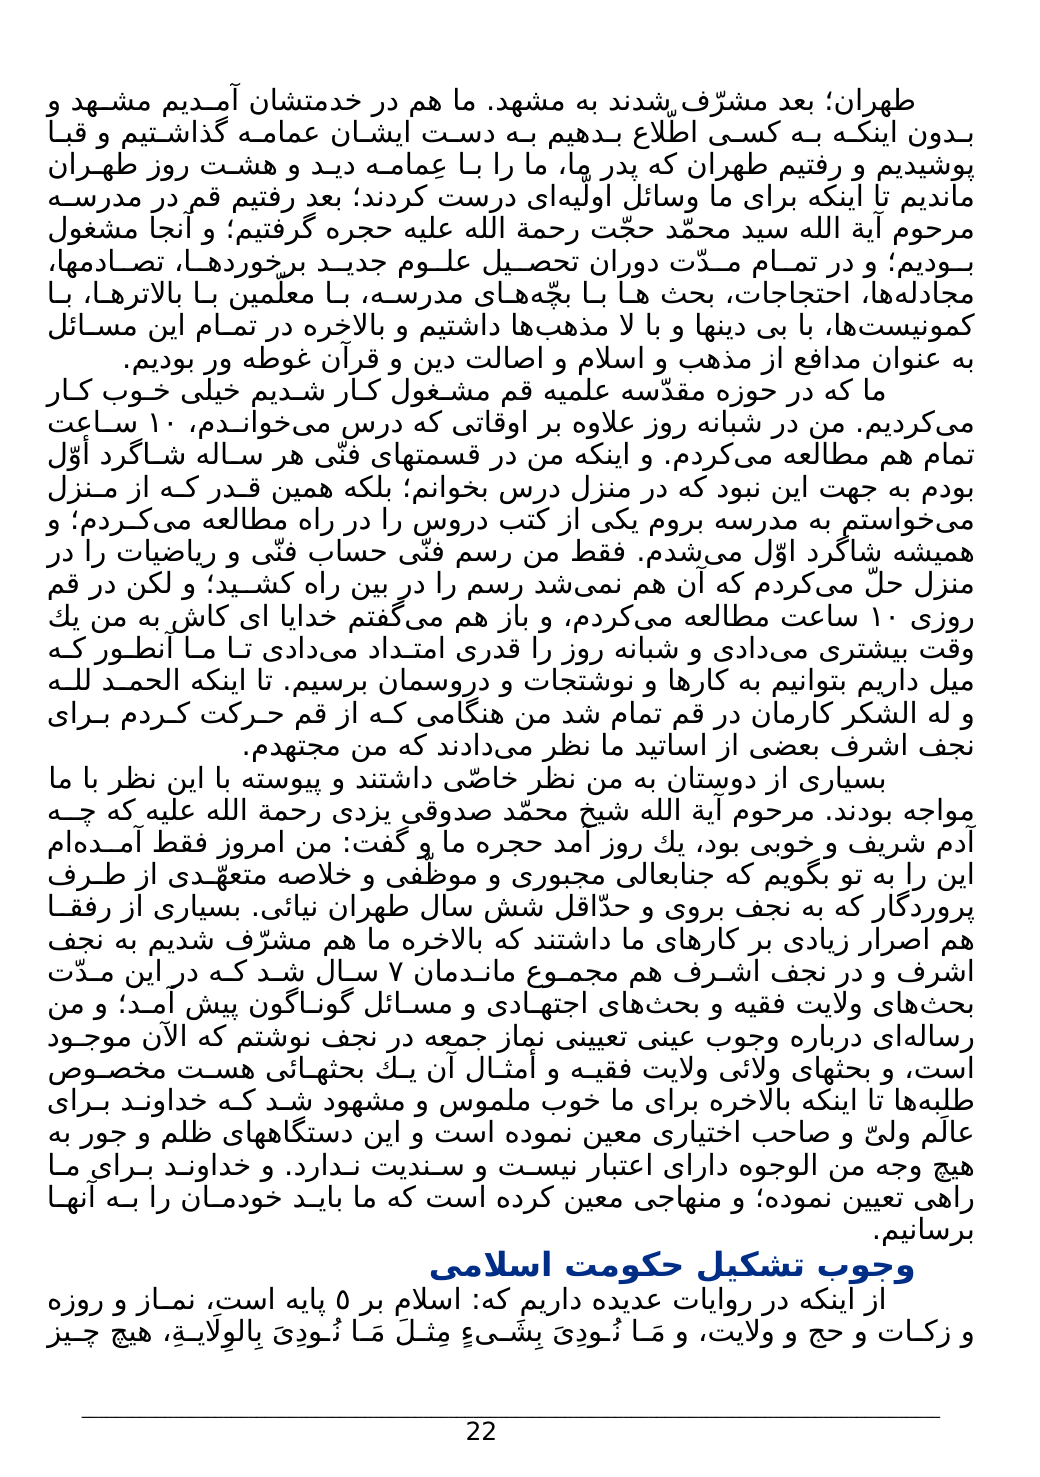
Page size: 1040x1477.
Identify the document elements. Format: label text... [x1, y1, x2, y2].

text طهران؛ بعد مشرّف شدند به مشهد. ما هم در خدمتشان آمدیم مشهد و بدون اینكه به كسى اطّلاع بدهیم به دست ایشان عمامه گذاشتیم و قبا پوشیدیم و رفتیم طهران كه پدر ما، ما را با عِمامه دید و هشت روز طهران ماندیم تا اینكه براى ما وسائل اولّیه‌اى درست كردند؛ بعد رفتیم قم در مدرسه مرحوم آیة الله سید محمّد حجّت رحمة الله علیه حجره گرفتیم؛ و آنجا مشغول بودیم؛ و در تمام مدّت دوران تحصیل علوم جدید برخوردها، تصادمها، مجادله‌ها، احتجاجات، بحث ها با بچّه‌هاى مدرسه، با معلّمین با بالاترها، با كمونیست‌ها، با بى دینها و با لا مذهب‌ها داشتیم و بالاخره در تمام این مسائل به عنوان مدافع از مذهب و اسلام و اصالت دین و قرآن غوطه ور بودیم. [47, 84, 975, 375]
subtitle وجوب تشكیل حكومت اسلامى‌ [106, 1247, 916, 1283]
text بسیارى از دوستان به من نظر خاصّى داشتند و پیوسته با این نظر با ما مواجه بودند. مرحوم آیة الله شیخ محمّد صدوقى یزدى رحمة الله علیه كه چه آدم شریف و خوبى بود، یك روز آمد حجره ما و گفت: من امروز فقط آمده‌ام این را به تو بگویم كه جنابعالى مجبورى و موظّفى و خلاصه متعهّدى از طرف پروردگار كه به نجف بروى و حدّاقل شش سال طهران نیائى. بسیارى از رفقا هم اصرار زیادى بر كارهاى ما داشتند كه بالاخره ما هم مشرّف شدیم به نجف اشرف و در نجف اشرف هم مجموع ماندمان ٧ سال شد كه در این مدّت بحث‌هاى ولایت فقیه و بحث‌هاى اجتهادى و مسائل گوناگون پیش آمد؛ و من رساله‌اى درباره وجوب عینى تعیینى نماز جمعه در نجف نوشتم كه الآن موجود است، و بحثهاى ولائى ولایت فقیه و أمثال آن یك بحثهائى هست مخصوص طلبه‌ها تا اینكه بالاخره براى ما خوب ملموس و مشهود شد كه خداوند براى عالَم ولىّ و صاحب اختیارى معین نموده است و این دستگاههاى ظلم و جور به هیچ وجه من الوجوه داراى اعتبار نیست و سندیت ندارد. و خداوند براى ما راهى تعیین نموده؛ و منهاجى معین كرده است كه ما باید خودمان را به آنها برسانیم. [47, 762, 975, 1247]
text ما كه در حوزه مقدّسه علمیه قم مشغول كار شدیم خیلى خوب كار مى‌كردیم. من در شبانه روز علاوه بر اوقاتى كه درس مى‌خواندم، ١٠ ساعت تمام هم مطالعه مى‌كردم. و اینكه من در قسمتهاى فنّى هر ساله شاگرد أوّل بودم به جهت این نبود كه در منزل درس بخوانم؛ بلكه همین قدر كه از منزل مى‌خواستم به مدرسه بروم یكى از كتب دروس را در راه مطالعه مى‌كردم؛ و همیشه شاگرد اوّل مى‌شدم. فقط من رسم فنّى حساب فنّى و ریاضیات را در منزل حلّ مى‌كردم كه آن هم نمى‌شد رسم را در بین راه كشید؛ و لكن در قم روزى ١٠ ساعت مطالعه مى‌كردم، و باز هم مى‌گفتم خدایا اى كاش به من یك وقت بیشترى مى‌دادى و شبانه روز را قدرى امتداد مى‌دادى تا ما آنطور كه میل داریم بتوانیم به كارها و نوشتجات و دروسمان برسیم. تا اینكه الحمد لله و له الشكر كارمان در قم تمام شد من هنگامى كه از قم حركت كردم براى نجف اشرف بعضى از اساتید ما نظر مى‌دادند كه من مجتهدم. [47, 375, 975, 762]
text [47, 1283, 975, 1348]
